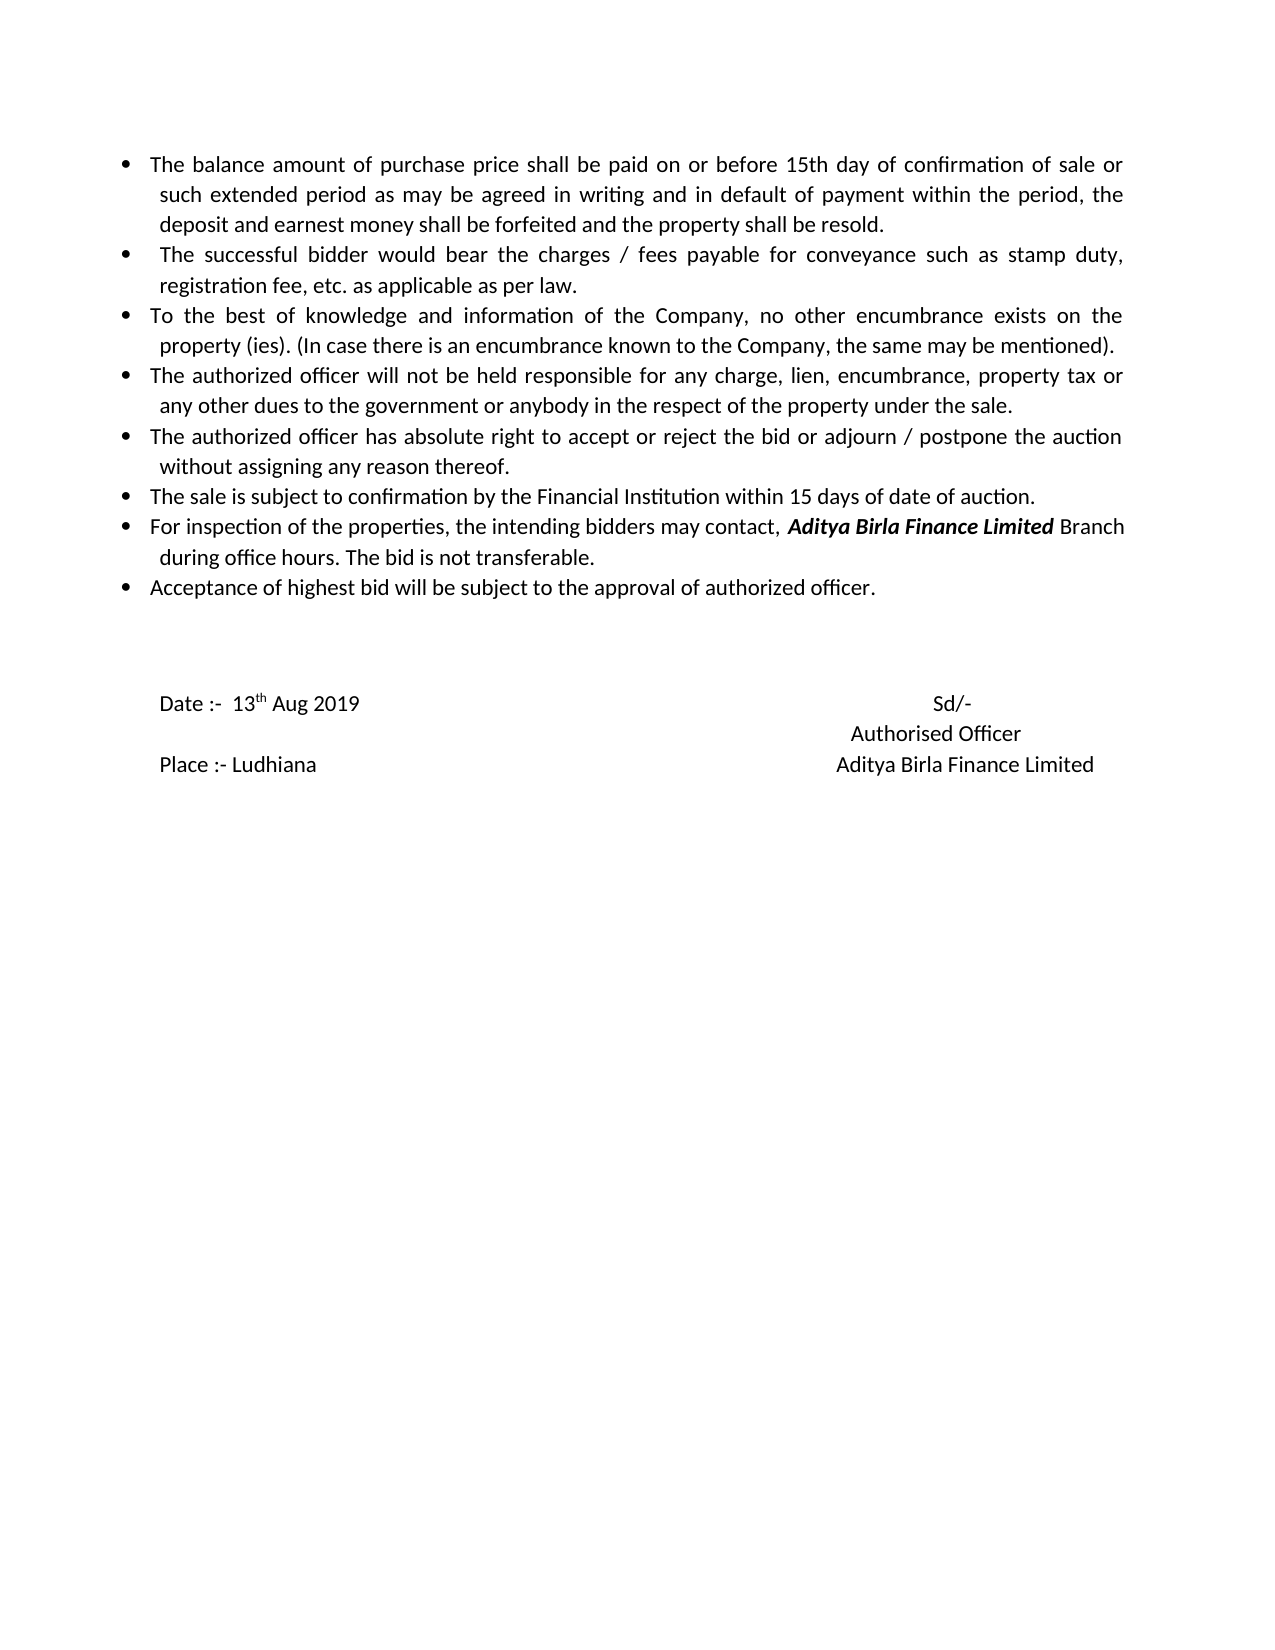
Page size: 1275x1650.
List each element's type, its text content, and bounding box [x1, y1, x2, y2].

list Acceptance of highest bid will be subject to the approval of authorized officer. [122, 573, 1125, 601]
list Place :- Ludhiana Aditya Birla Finance Limited [159, 750, 1125, 778]
list For inspection of the properties, the intending bidders may contact, Aditya Birla Finance Limited Branch during office hours. The bid is not transferable. [122, 512, 1125, 571]
list The authorized officer will not be held responsible for any charge, lien, encumbrance, property tax or any other dues to the government or anybody in the respect of the property under the sale. [122, 361, 1125, 420]
list The successful bidder would bear the charges / fees payable for conveyance such as stamp duty, registration fee, etc. as applicable as per law. [122, 241, 1125, 299]
list To the best of knowledge and information of the Company, no other encumbrance exists on the property (ies). (In case there is an encumbrance known to the Company, the same may be mentioned). [122, 301, 1125, 359]
list Date :- 13th Aug 2019 Sd/- [159, 689, 1125, 717]
list The sale is subject to confirmation by the Financial Institution within 15 days of date of auction. [122, 482, 1125, 510]
list The balance amount of purchase price shall be paid on or before 15th day of confirmation of sale or such extended period as may be agreed in writing and in default of payment within the period, the deposit and earnest money shall be forfeited and the property shall be resold. [122, 150, 1125, 238]
list Authorised Officer [159, 719, 1125, 748]
list The authorized officer has absolute right to accept or reject the bid or adjourn / postpone the auction without assigning any reason thereof. [122, 422, 1125, 480]
